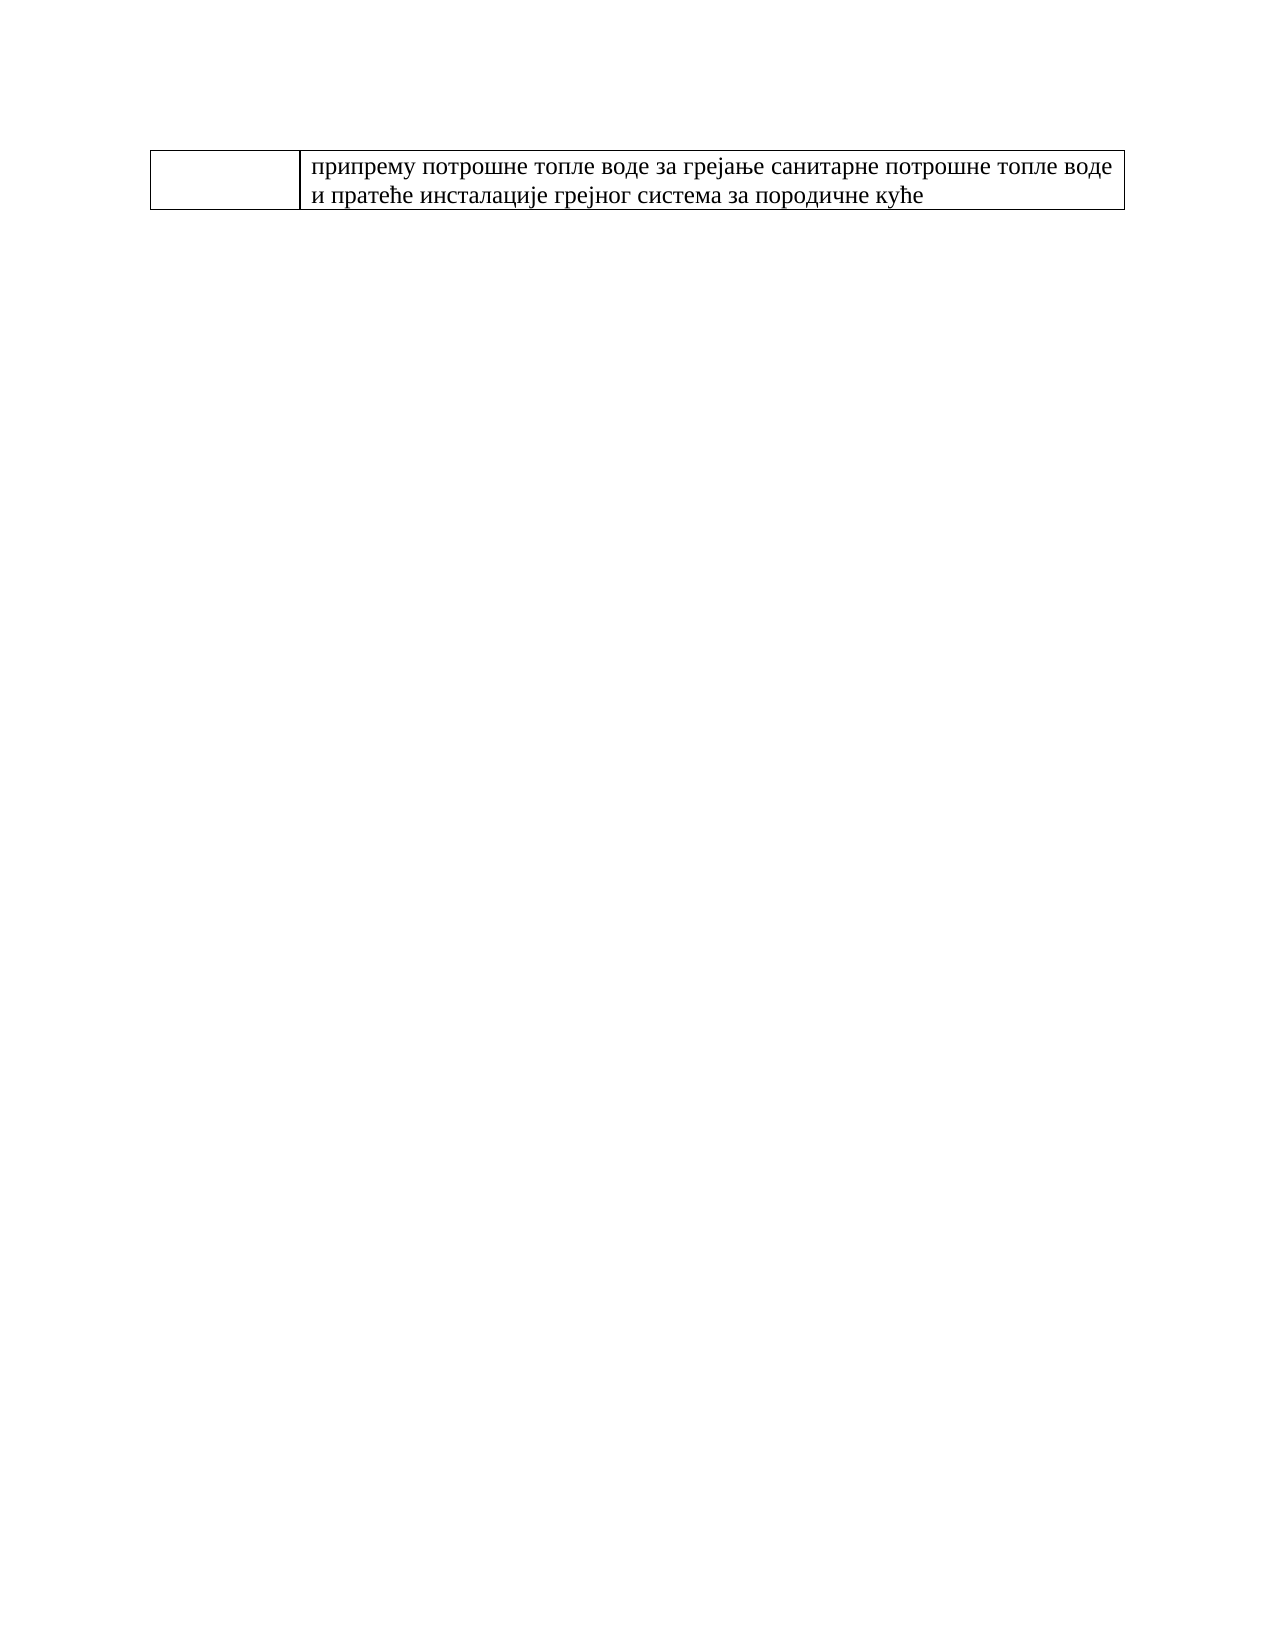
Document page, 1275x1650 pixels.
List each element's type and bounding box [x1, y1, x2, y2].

table_cell [301, 151, 1124, 208]
table_cell [151, 151, 299, 208]
